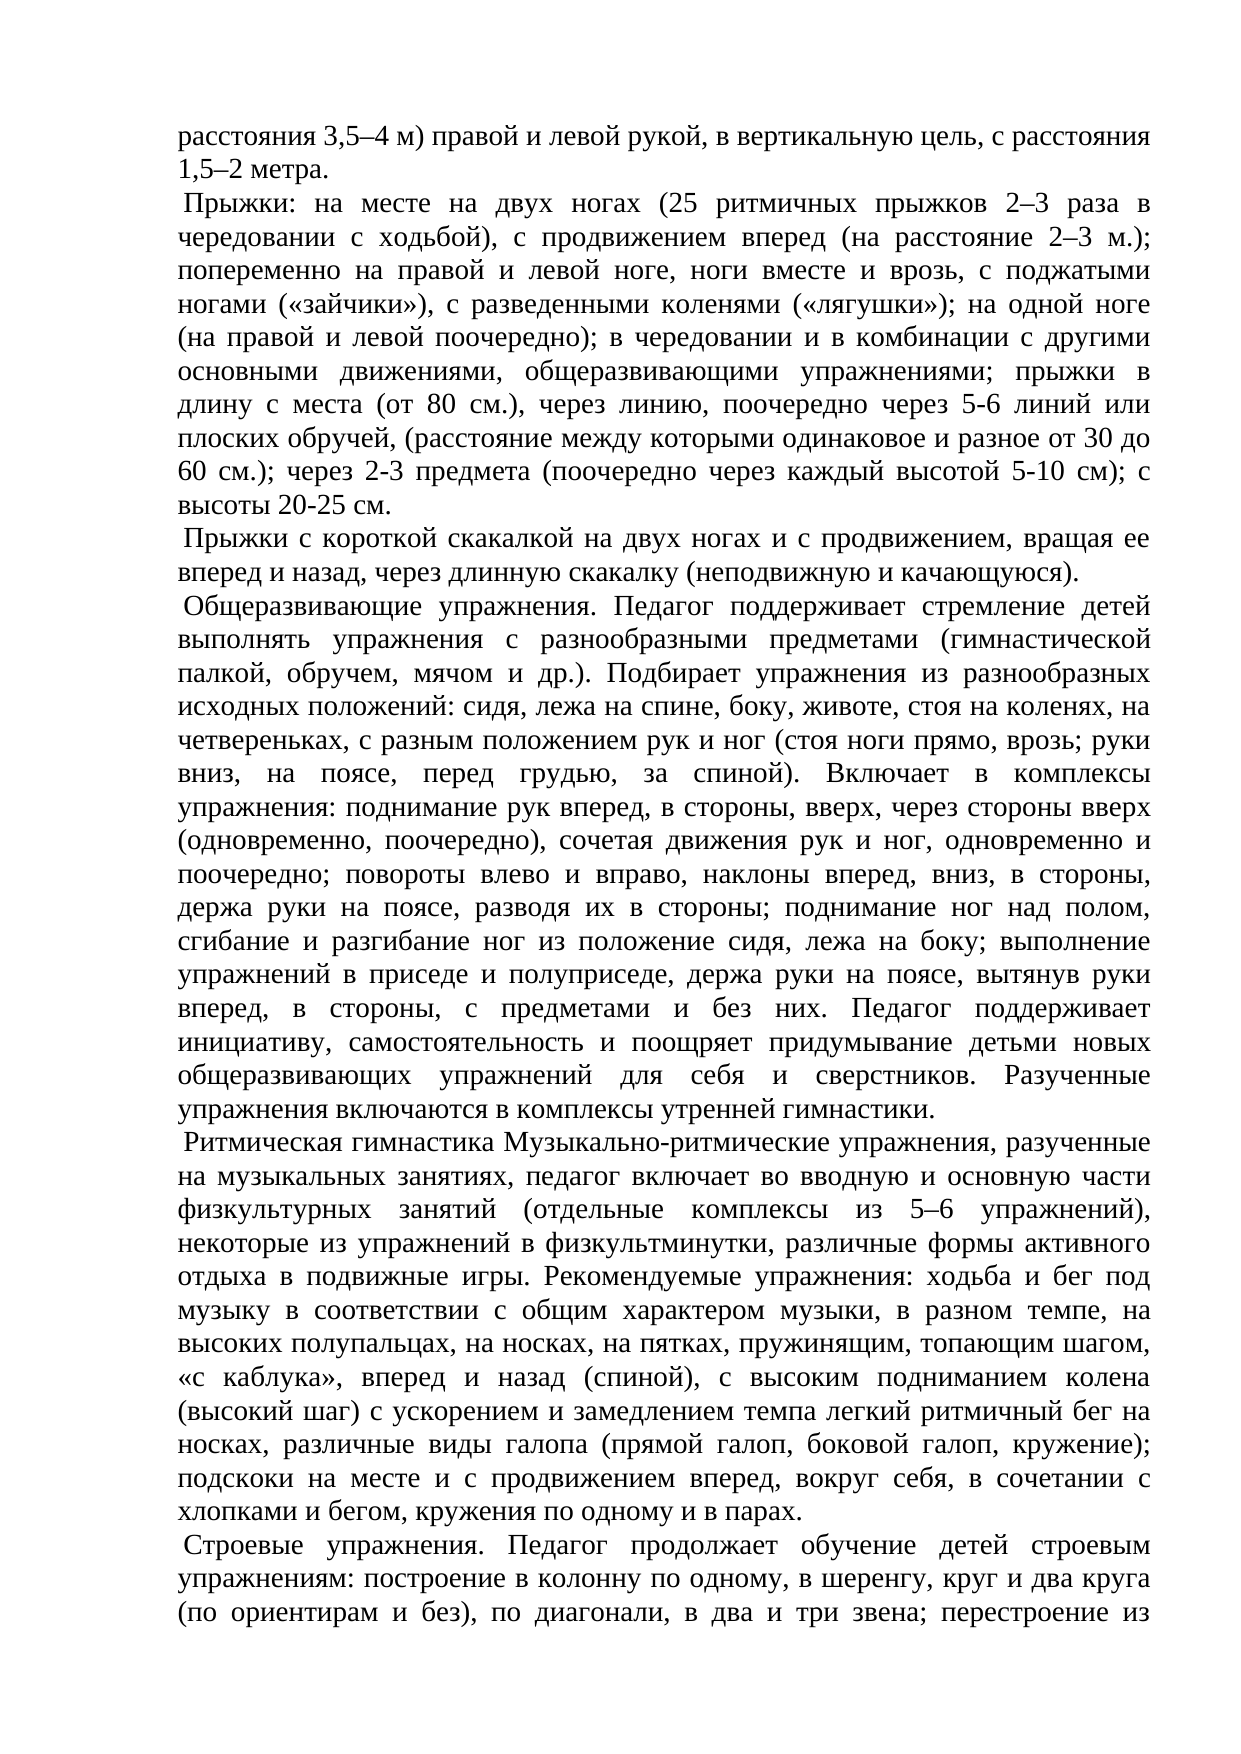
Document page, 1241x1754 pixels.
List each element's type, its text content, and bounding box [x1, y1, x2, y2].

text Общеразвивающие упражнения. Педагог поддерживает стремление детей выполнять упражнения с разнообразными предметами (гимнастической палкой, обручем, мячом и др.). Подбирает упражнения из разнообразных исходных положений: сидя, лежа на спине, боку, животе, стоя на коленях, на четвереньках, с разным положением рук и ног (стоя ноги прямо, врозь; руки вниз, на поясе, перед грудью, за спиной). Включает в комплексы упражнения: поднимание рук вперед, в стороны, вверх, через стороны вверх (одновременно, поочередно), сочетая движения рук и ног, одновременно и поочередно; повороты влево и вправо, наклоны вперед, вниз, в стороны, держа руки на поясе, разводя их в стороны; поднимание ног над полом, сгибание и разгибание ног из положение сидя, лежа на боку; выполнение упражнений в приседе и полуприседе, держа руки на поясе, вытянув руки вперед, в стороны, с предметами и без них. Педагог поддерживает инициативу, самостоятельность и поощряет придумывание детьми новых общеразвивающих упражнений для себя и сверстников. Разученные упражнения включаются в комплексы утренней гимнастики. [177, 588, 1152, 1124]
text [177, 1527, 1152, 1627]
text Прыжки с короткой скакалкой на двух ногах и с продвижением, вращая ее вперед и назад, через длинную скакалку (неподвижную и качающуюся). [177, 521, 1152, 588]
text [177, 118, 1152, 185]
text Прыжки: на месте на двух ногах (25 ритмичных прыжков 2–3 раза в чередовании с ходьбой), с продвижением вперед (на расстояние 2–3 м.); попеременно на правой и левой ноге, ноги вместе и врозь, с поджатыми ногами («зайчики»), с разведенными коленями («лягушки»); на одной ноге (на правой и левой поочередно); в чередовании и в комбинации с другими основными движениями, общеразвивающими упражнениями; прыжки в длину с места (от 80 см.), через линию, поочередно через 5-6 линий или плоских обручей, (расстояние между которыми одинаковое и разное от 30 до 60 см.); через 2-3 предмета (поочередно через каждый высотой 5-10 см); с высоты 20-25 см. [177, 185, 1152, 521]
text Ритмическая гимнастика Музыкально-ритмические упражнения, разученные на музыкальных занятиях, педагог включает во вводную и основную части физкультурных занятий (отдельные комплексы из 5–6 упражнений), некоторые из упражнений в физкультминутки, различные формы активного отдыха в подвижные игры. Рекомендуемые упражнения: ходьба и бег под музыку в соответствии с общим характером музыки, в разном темпе, на высоких полупальцах, на носках, на пятках, пружинящим, топающим шагом, «с каблука», вперед и назад (спиной), с высоким подниманием колена (высокий шаг) с ускорением и замедлением темпа легкий ритмичный бег на носках, различные виды галопа (прямой галоп, боковой галоп, кружение); подскоки на месте и с продвижением вперед, вокруг себя, в сочетании с хлопками и бегом, кружения по одному и в парах. [177, 1124, 1152, 1527]
